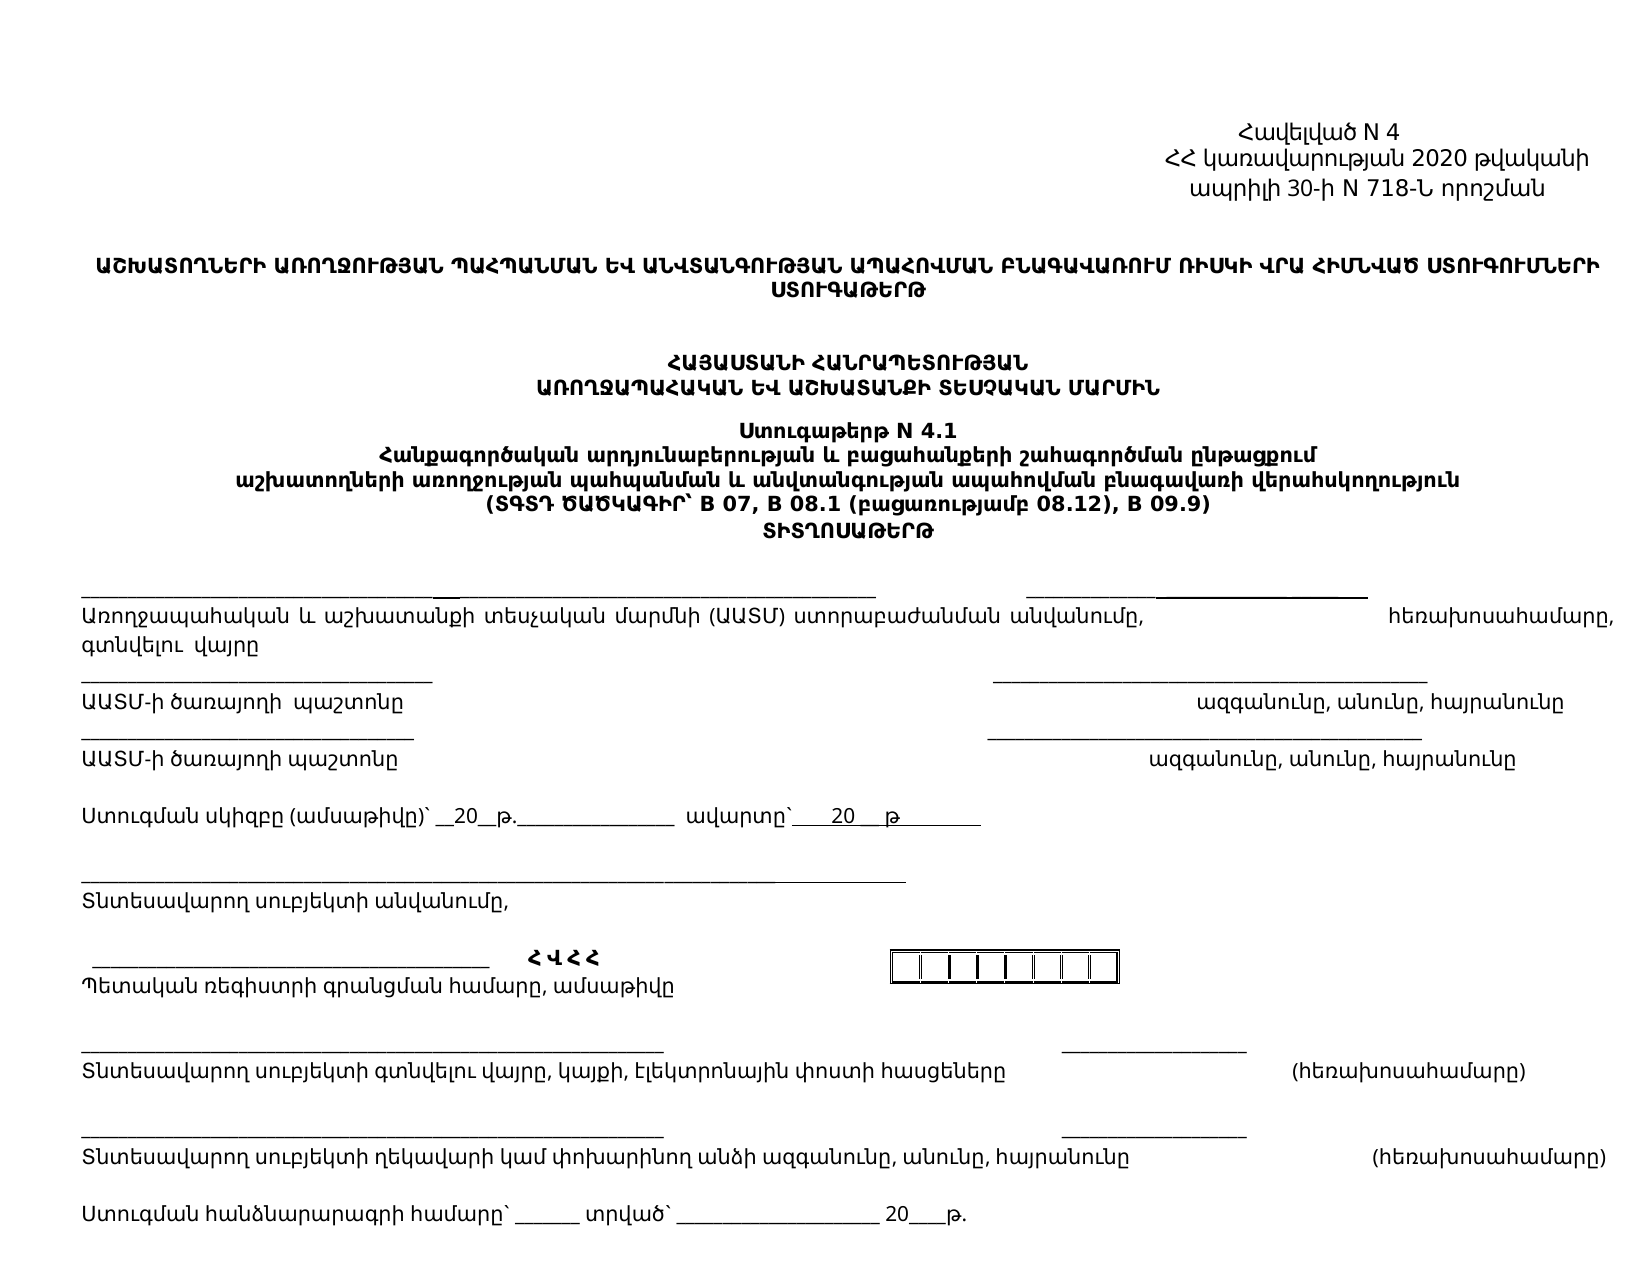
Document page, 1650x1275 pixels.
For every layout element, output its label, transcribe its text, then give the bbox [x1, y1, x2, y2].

text Տնտեսավարող սուբյեկտի անվանումը, [81, 886, 1614, 914]
text ՀՀ կառավարության 2020 թվականի [456, 145, 1614, 172]
text Ստուգաթերթ N 4.1 [81, 419, 1614, 443]
text Տնտեսավարող սուբյեկտի ղեկավարի կամ փոխարինող անձի ազգանունը, անունը, հայրանունը (հեռախոսահամարը) [81, 1142, 1614, 1170]
text ______________________________________ _____________________________________________ ______________ _____________ _____ [81, 573, 1614, 602]
table_header [1061, 953, 1090, 981]
text Ստուգման սկիզբը (ամսաթիվը)` __20__թ._________________ ավարտը` 20 __ թ [81, 801, 1614, 829]
table_header [921, 951, 949, 981]
text աշխատողների առողջության պահպանման և անվտանգության ապահովման բնագավառի վերահսկողություն [81, 468, 1614, 492]
text _______________________________________________________________ ____________________ [81, 1028, 1614, 1057]
text Տնտեսավարող սուբյեկտի գտնվելու վայրը, կայքի, էլեկտրոնային փոստի հասցեները (հեռախոսահամարը) [81, 1057, 1614, 1085]
text Ստուգման հանձնարարագրի համարը` _______ տրված` ______________________ 20____թ. [81, 1199, 1614, 1227]
text ԱԱՏՄ-ի ծառայողի պաշտոնը ազգանունը, անունը, հայրանունը [81, 687, 1614, 715]
table_header [1034, 953, 1061, 981]
text ՏԻՏՂՈՍԱԹԵՐԹ [81, 516, 1614, 545]
text Պետական ռեգիստրի գրանցման համարը, ամսաթիվը [81, 971, 1614, 1000]
table_header [893, 953, 921, 981]
table_header [1005, 953, 1033, 981]
table_header [1090, 953, 1116, 981]
text ___________________________________________________________________________ [81, 858, 1614, 886]
text ___________________________________________ Հ Վ Հ Հ [81, 943, 1614, 971]
text ՀԱՅԱՍՏԱՆԻ ՀԱՆՐԱՊԵՏՈՒԹՅԱՆ [81, 351, 1614, 376]
table_header [977, 951, 1005, 981]
text ԱՌՈՂՋԱՊԱՀԱԿԱՆ ԵՎ ԱՇԽԱՏԱՆՔԻ ՏԵՍՉԱԿԱՆ ՄԱՐՄԻՆ [81, 376, 1614, 400]
text _______________________________________________________________ ____________________ [81, 1113, 1614, 1142]
text (ՏԳՏԴ ԾԱԾԿԱԳԻՐ՝ B 07, B 08.1 (բացառությամբ 08․12), B 09.9) [81, 492, 1614, 516]
text Հանքագործական արդյունաբերության և բացահանքերի շահագործման ընթացքում [81, 443, 1614, 468]
text Առողջապահական և աշխատանքի տեսչական մարմնի (ԱԱՏՄ) ստորաբաժանման անվանումը, հեռախոսահամարը, գտնվելու վայրը [81, 602, 1614, 658]
text ______________________________________ _______________________________________________ [81, 658, 1614, 687]
text Հավելված N 4 [1131, 119, 1614, 145]
text ապրիլի 30-ի N 718-Ն որոշման [81, 172, 1614, 203]
table_header [949, 951, 977, 981]
text ____________________________________ _______________________________________________ [81, 715, 1614, 744]
text ԱՇԽԱՏՈՂՆԵՐԻ ԱՌՈՂՋՈՒԹՅԱՆ ՊԱՀՊԱՆՄԱՆ ԵՎ ԱՆՎՏԱՆԳՈՒԹՅԱՆ ԱՊԱՀՈՎՄԱՆ ԲՆԱԳԱՎԱՌՈՒՄ ՌԻՍԿԻ ՎՐԱ ՀԻՄՆՎԱԾ ՍՏՈՒԳՈՒՄՆԵՐԻ ՍՏՈՒԳԱԹԵՐԹ [81, 254, 1614, 303]
text ԱԱՏՄ-ի ծառայողի պաշտոնը ազգանունը, անունը, հայրանունը [81, 744, 1614, 772]
